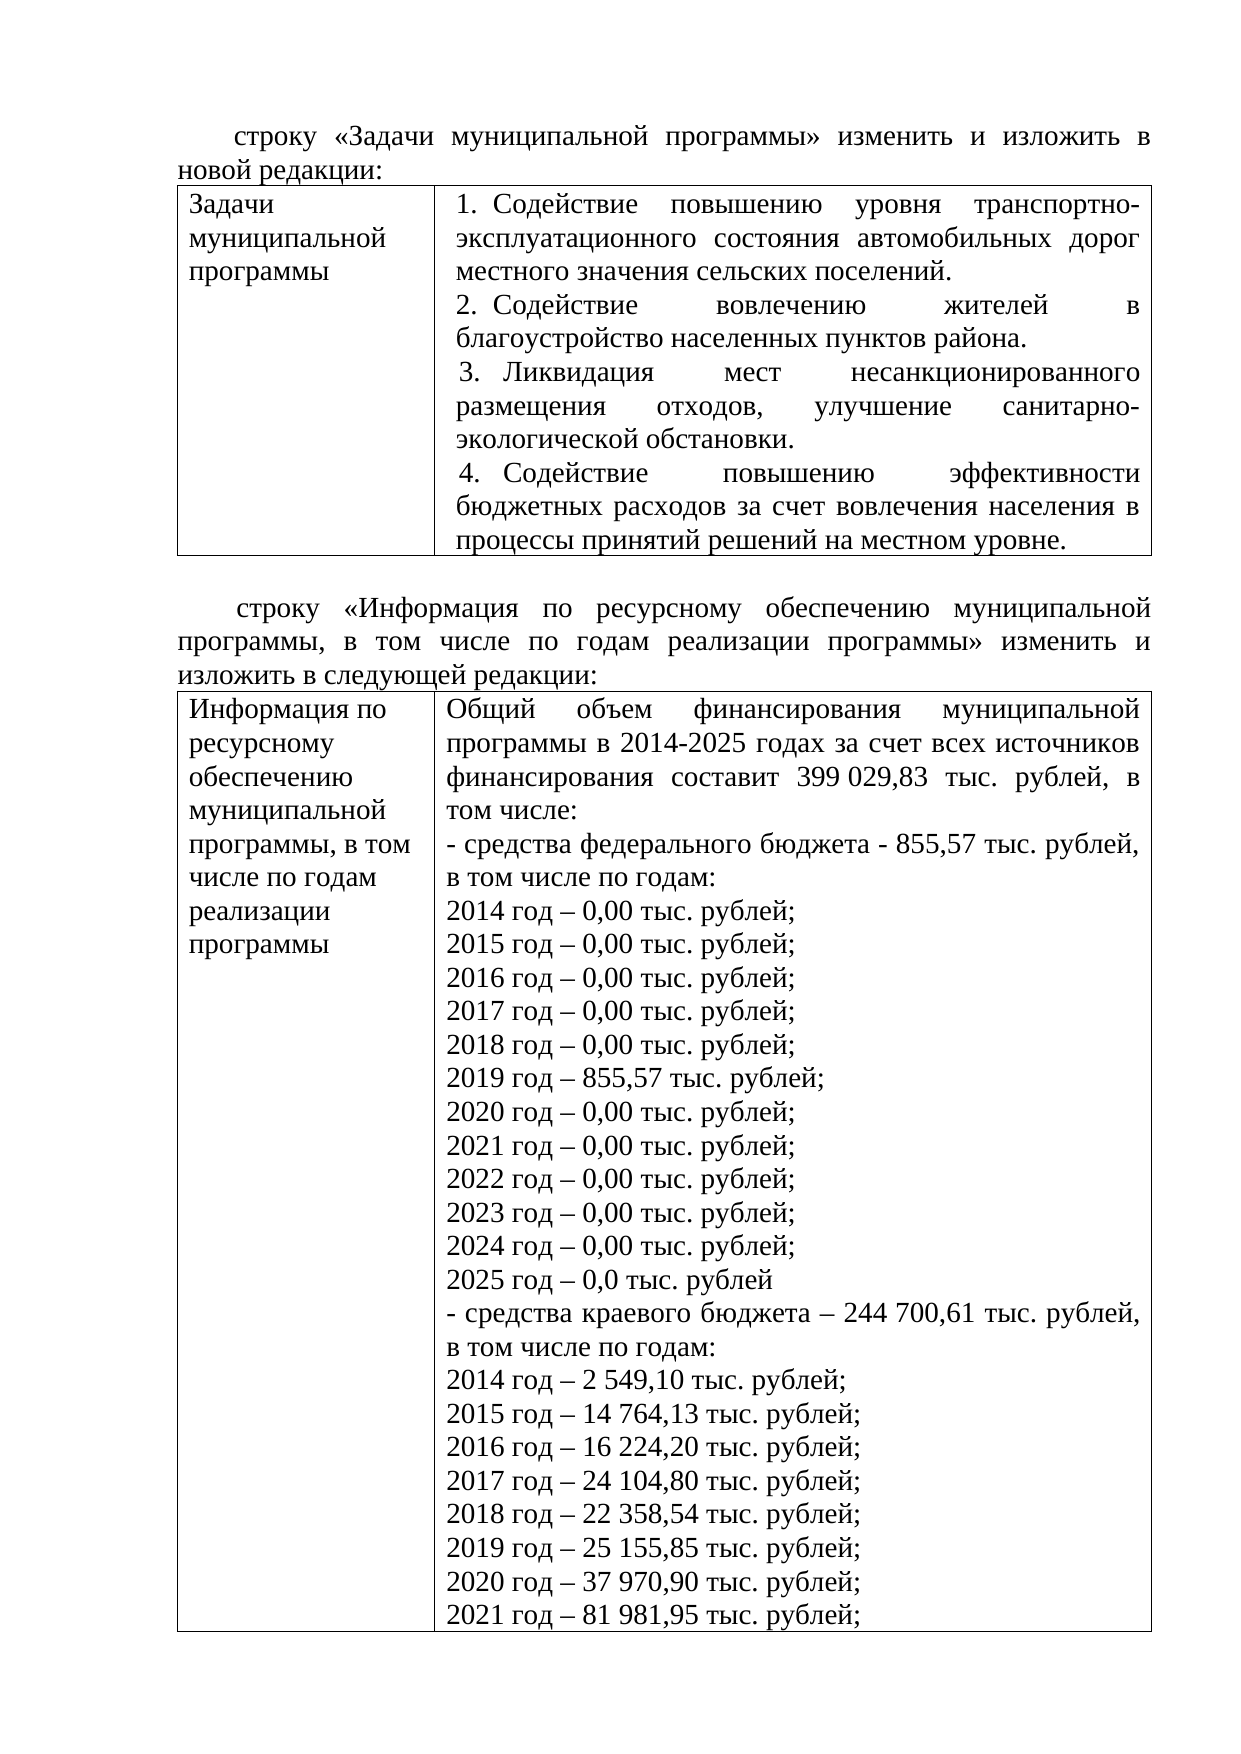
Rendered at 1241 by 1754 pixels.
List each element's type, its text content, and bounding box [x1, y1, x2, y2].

text строку «Информация по ресурсному обеспечению муниципальной программы, в том числе по годам реализации программы» изменить и изложить в следующей редакции: [177, 590, 1152, 691]
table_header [435, 692, 1151, 1631]
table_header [178, 692, 434, 1631]
text строку «Задачи муниципальной программы» изменить и изложить в новой редакции: [177, 118, 1152, 185]
table_header Задачи муниципальной программы [178, 186, 434, 555]
table_header Содействие повышению уровня транспортно-эксплуатационного состояния автомобильных дорог местного значения сельских поселений. Содействие вовлечению жителей в благоустройство населенных пунктов района. Ликвидация мест несанкционированного размещения отходов, улучшение санитарно-экологической обстановки. Содействие повышению эффективности бюджетных расходов за счет вовлечения населения в процессы принятий решений на местном уровне. [435, 186, 1151, 555]
